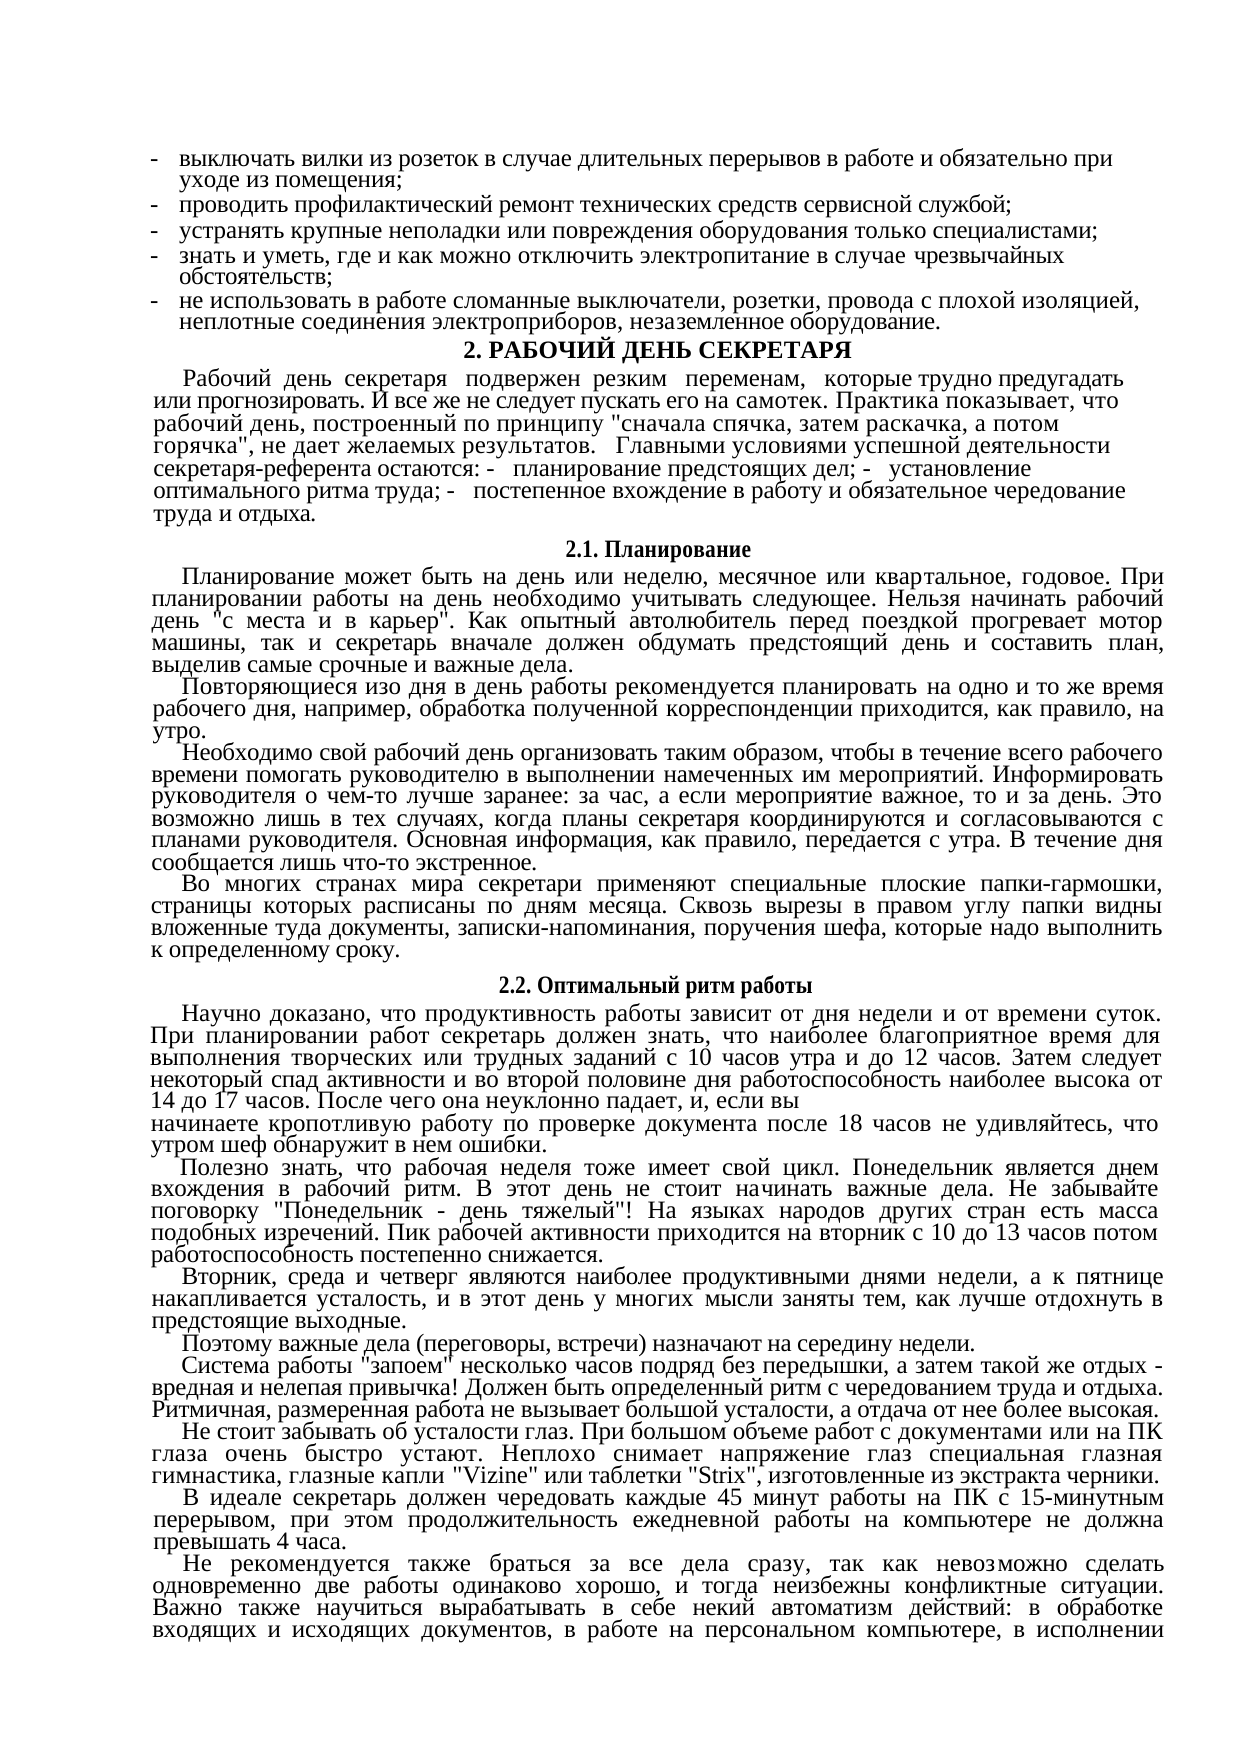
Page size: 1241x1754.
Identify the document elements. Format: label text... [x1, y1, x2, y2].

text Научно доказано, что продуктивность работы зависит от дня недели и от времени суток. При планировании работ секретарь должен знать, что наиболее благоприятное время для выполнения творческих или трудных заданий с 10 часов утра и до 12 часов. Затем следует некоторый спад активности и во второй половине дня работоспособность наиболее высока от 14 до 17 часов. После чего она неуклонно падает, и, если вы [150, 1003, 1162, 1113]
list знать и уметь, где и как можно отключить электропитание в случае чрезвычайных обстоятельств; [150, 247, 1165, 289]
text Поэтому важные дела (переговоры, встречи) назначают на середину недели. [152, 1334, 1164, 1356]
text 2.2. Оптимальный ритм работы [150, 970, 1161, 998]
text начинаете кропотливую работу по проверке документа после 18 часов не удивляйтесь, что утром шеф обнаружит в нем ошибки. [151, 1113, 1159, 1157]
text Повторяющиеся изо дня в день работы рекомендуется планировать на одно и то же время рабочего дня, например, обработка полученной корреспонденции приходится, как правило, на утро. [152, 677, 1164, 742]
text В идеале секретарь должен чередовать каждые 45 минут работы на ПК с 15-минутным перерывом, при этом продолжительность ежедневной работы на компьютере не должна превышать 4 часа. [153, 1488, 1164, 1553]
text Необходимо свой рабочий день организовать таким образом, чтобы в течение всего рабочего времени помогать руководителю в выполнении намеченных им мероприятий. Информировать руководителя о чем-то лучше заранее: за час, а если мероприятие важное, то и за день. Это возможно лишь в тех случаях, когда планы секретаря координируются и согласовываются с планами руководителя. Основная информация, как правило, передается с утра. В течение дня сообщается лишь что-то экстренное. [151, 742, 1163, 874]
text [152, 1553, 1164, 1641]
text Вторник, среда и четверг являются наиболее продуктивными днями недели, а к пятнице накапливается усталость, и в этот день у многих мысли заняты тем, как лучше отдохнуть в предстоящие выходные. [151, 1267, 1164, 1333]
list выключать вилки из розеток в случае длительных перерывов в работе и обязательно при уходе из помещения; [150, 150, 1165, 192]
text Система работы "запоем" несколько часов подряд без передышки, а затем такой же отдых - вредная и нелепая привычка! Должен быть определенный ритм с чередованием труда и отдыха. Ритмичная, размеренная работа не вызывает большой усталости, а отдача от нее более высокая. [151, 1356, 1164, 1422]
list устранять крупные неполадки или повреждения оборудования только специалистами; [150, 222, 1165, 243]
text 2.1. Планирование [151, 534, 1165, 563]
text Планирование может быть на день или неделю, месячное или квартальное, годовое. При планировании работы на день необходимо учитывать следующее. Нельзя начинать рабочий день "с места и в карьер". Как опытный автолюбитель перед поездкой прогревает мотор машины, так и секретарь вначале должен обдумать предстоящий день и составить план, выделив самые срочные и важные дела. [151, 567, 1164, 677]
text Во многих странах мира секретари применяют специальные плоские папки-гармошки, страницы которых расписаны по дням месяца. Сквозь вырезы в правом углу папки видны вложенные туда документы, записки-напоминания, поручения шефа, которые надо выполнить к определенному сроку. [151, 874, 1163, 962]
list не использовать в работе сломанные выключатели, розетки, провода с плохой изоляцией, неплотные соединения электроприборов, незаземленное оборудование. [150, 291, 1165, 334]
text Полезно знать, что рабочая неделя тоже имеет свой цикл. Понедельник является днем вхождения в рабочий ритм. В этот день не стоит начинать важные дела. Не забывайте поговорку "Понедельник - день тяжелый"! На языках народов других стран есть масса подобных изречений. Пик рабочей активности приходится на вторник с 10 до 13 часов потом работоспособность постепенно снижается. [151, 1157, 1159, 1267]
text 2. РАБОЧИЙ ДЕНЬ СЕКРЕТАРЯ [150, 335, 1165, 364]
list проводить профилактический ремонт технических средств сервисной службой; [341, 197, 1165, 217]
text Рабочий день секретаря подвержен резким переменам, которые трудно предугадать или прогнозировать. И все же не следует пускать его на самотек. Практика показывает, что рабочий день, построенный по принципу "сначала спячка, затем раскачка, а потом горячка", не дает желаемых результатов. Главными условиями успешной деятельности секретаря-референта остаются: - планирование предстоящих дел; - установление оптимального ритма труда; - постепенное вхождение в работу и обязательное чередование труда и отдыха. [153, 368, 1165, 526]
text Не стоит забывать об усталости глаз. При большом объеме работ с документами или на ПК глаза очень быстро устают. Неплохо снимает напряжение глаз специальная глазная гимнастика, глазные капли "Vizine" или таблетки "Strix", изготовленные из экстракта черники. [151, 1422, 1163, 1488]
